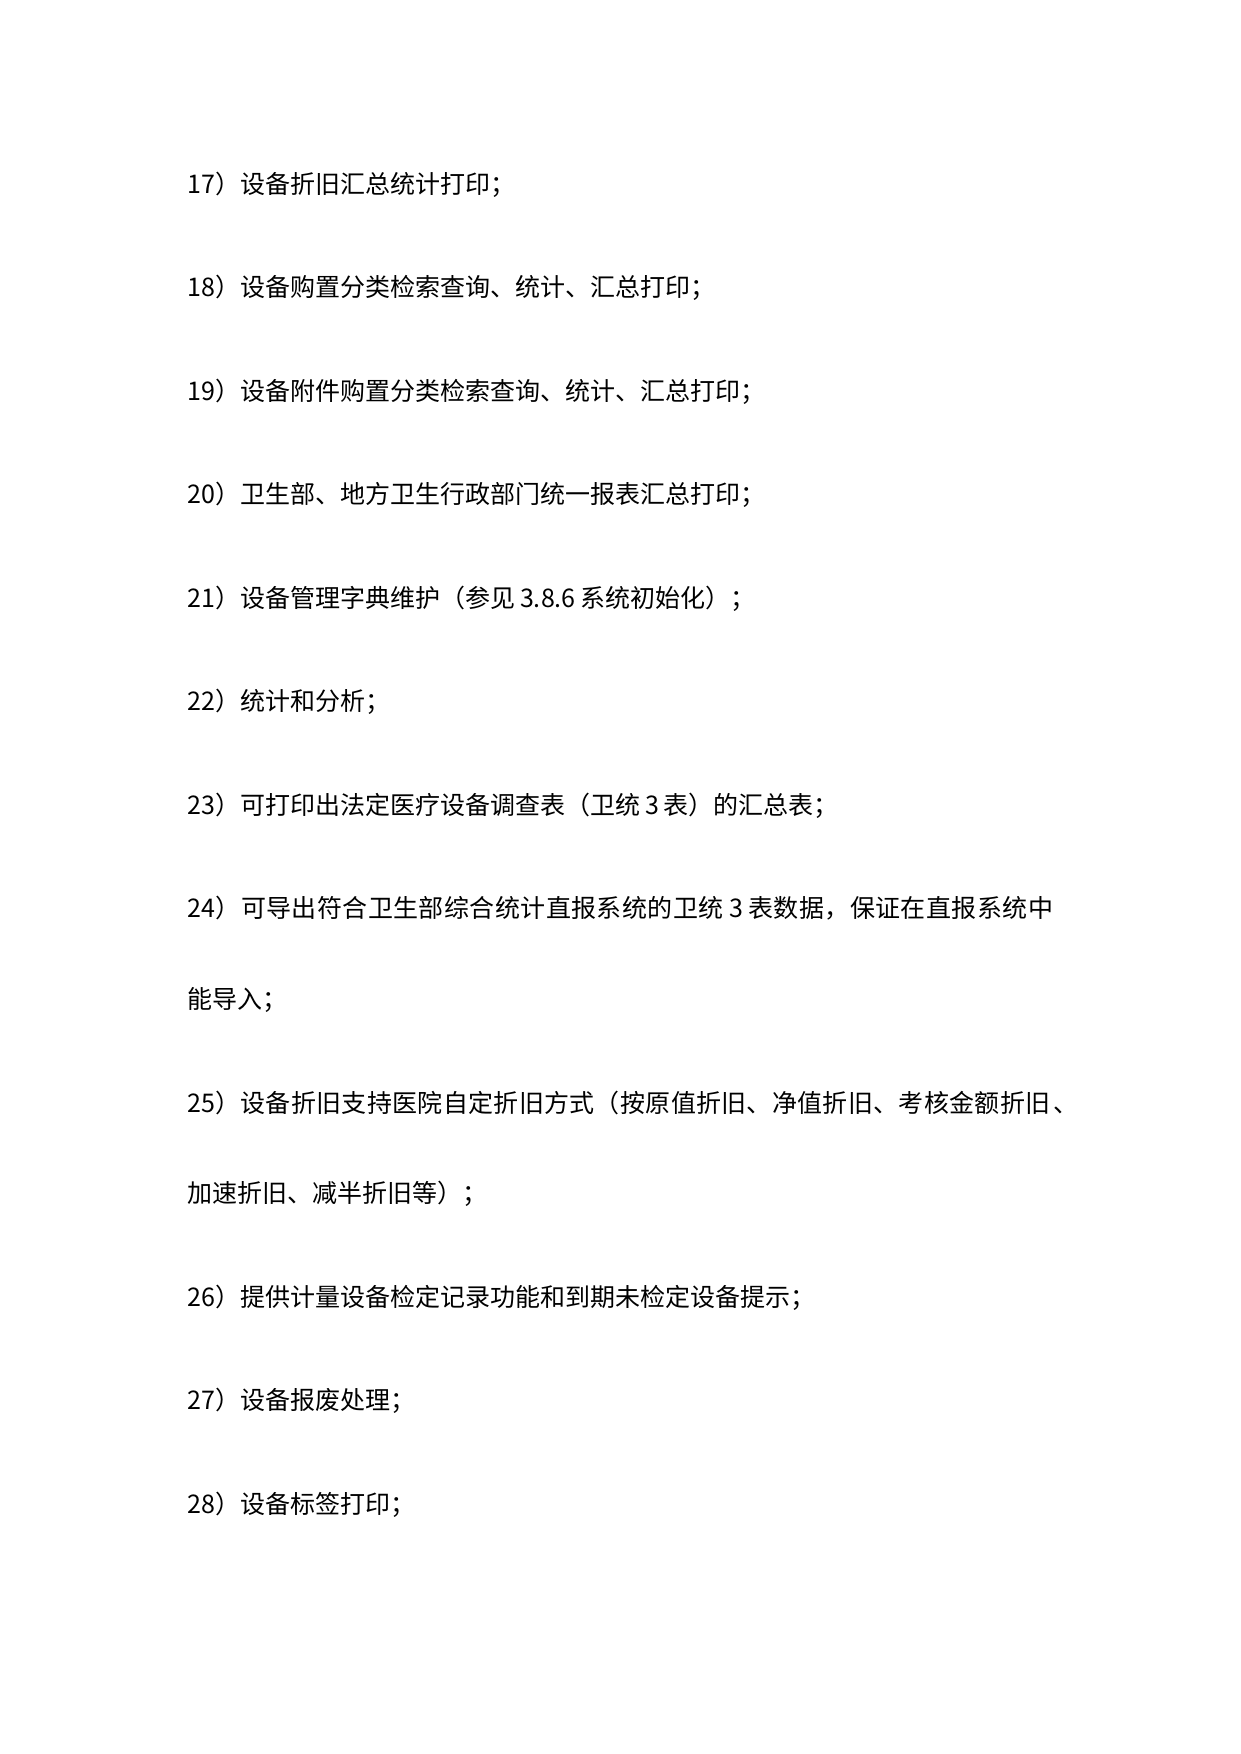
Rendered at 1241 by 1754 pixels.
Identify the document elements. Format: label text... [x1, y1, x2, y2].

text 21）设备管理字典维护（参见系统初始化）； [187, 566, 1053, 627]
text 27）设备报废处理； [187, 1369, 1053, 1429]
text 22）统计和分析； [187, 670, 1053, 730]
text 19）设备附件购置分类检索查询、统计、汇总打印； [187, 359, 1053, 419]
text 20）卫生部、地方卫生行政部门统一报表汇总打印； [187, 463, 1053, 523]
text 24）可导出符合卫生部综合统计直报系统的卫统3表数据，保证在直报系统中能导入； [187, 877, 1053, 1028]
text 23）可打印出法定医疗设备调查表（卫统3表）的汇总表； [187, 773, 1053, 834]
text 17）设备折旧汇总统计打印； [187, 152, 1053, 212]
text 26）提供计量设备检定记录功能和到期未检定设备提示； [187, 1265, 1053, 1326]
text 18）设备购置分类检索查询、统计、汇总打印； [187, 256, 1053, 316]
text 25）设备折旧支持医院自定折旧方式（按原值折旧、净值折旧、考核金额折旧、加速折旧、减半折旧等）； [187, 1071, 1053, 1222]
text 28）设备标签打印； [187, 1472, 1053, 1533]
